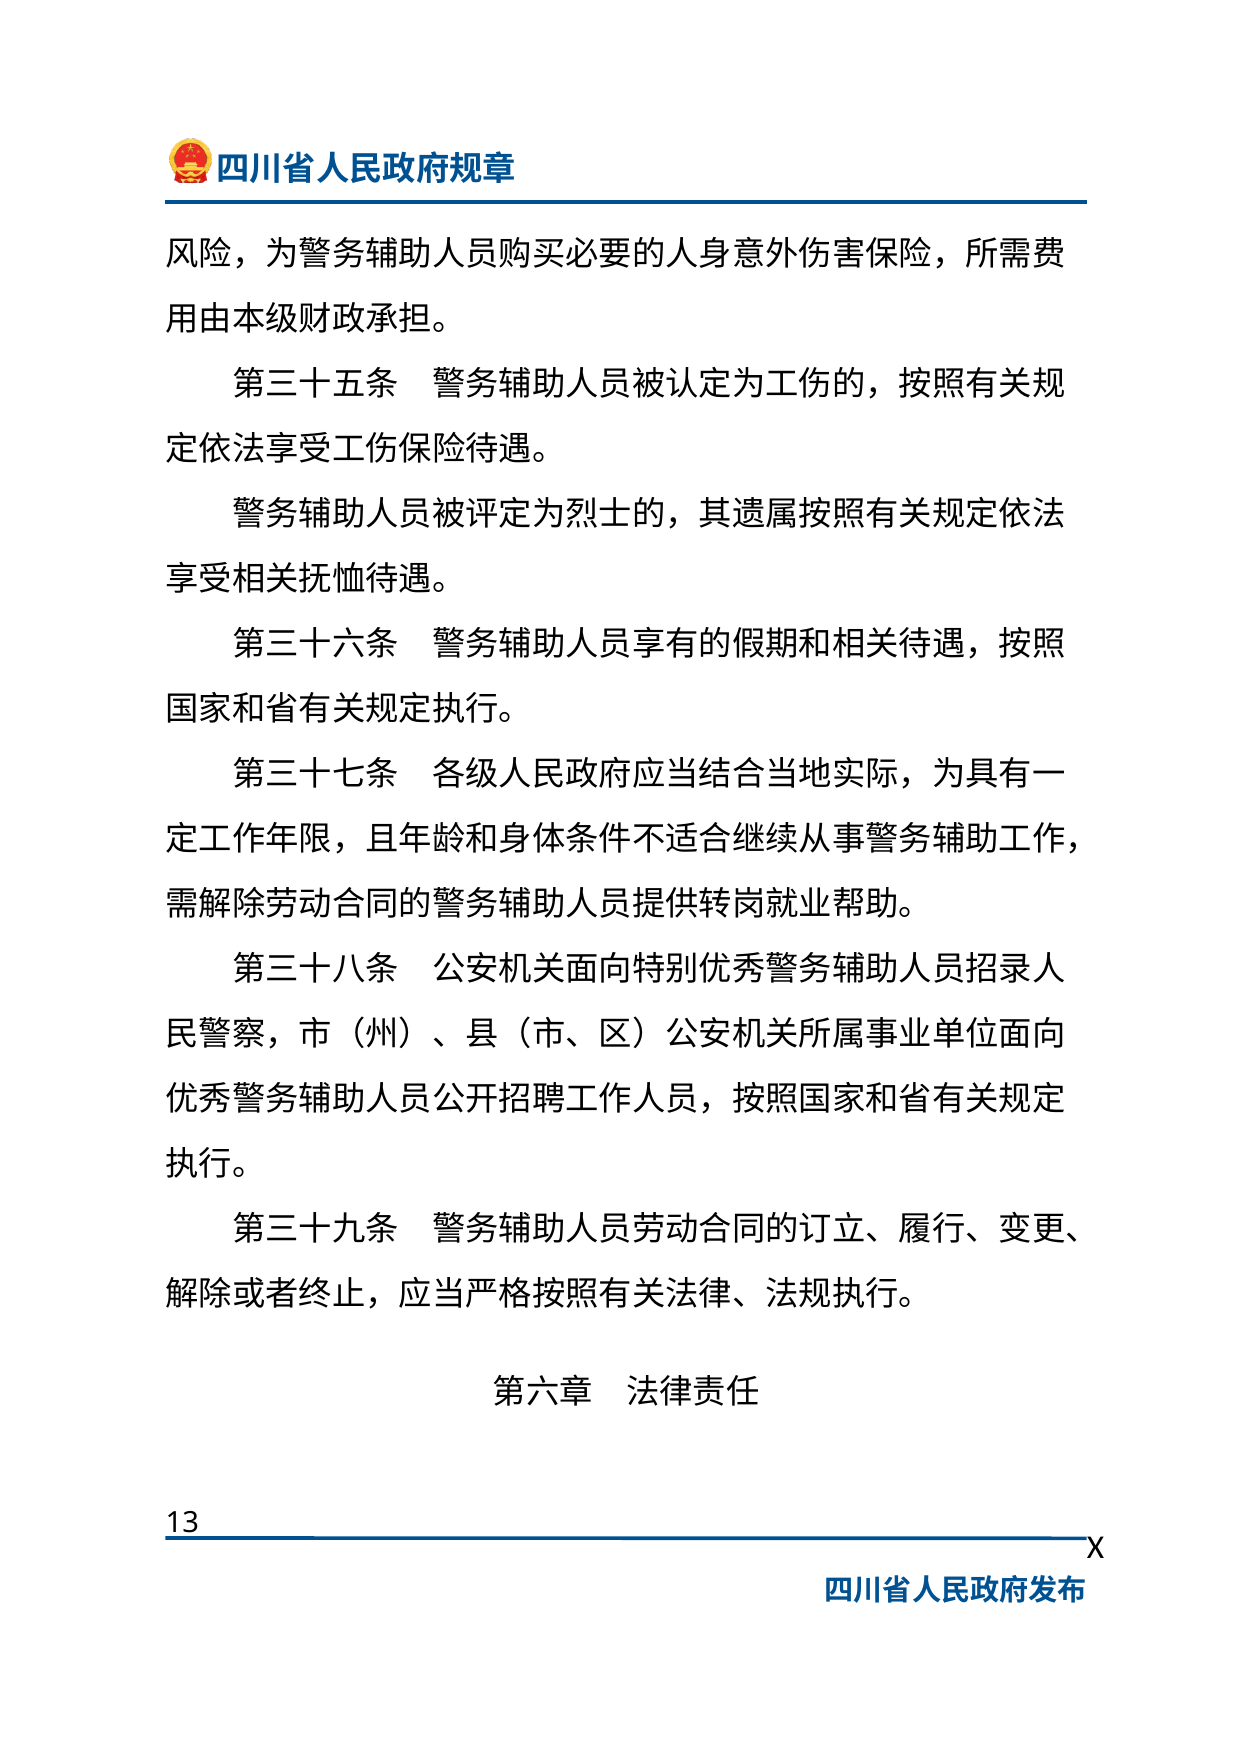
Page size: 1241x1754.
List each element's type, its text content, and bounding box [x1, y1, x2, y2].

text 第三十四条 与警务辅助人员签订劳动合同的公安机关应当依法为警务辅助人员办理养老、医疗（生育）、失业、工伤等社会保险并缴纳社会保险费，缴存住房公积金，并根据岗位风险，为警务辅助人员购买必要的人身意外伤害保险，所需费用由本级财政承担。 [165, 219, 1087, 349]
picture [165, 136, 216, 187]
text 第六章 法律责任 [165, 1356, 1087, 1421]
text 第三十九条 警务辅助人员劳动合同的订立、履行、变更、解除或者终止，应当严格按照有关法律、法规执行。 [165, 1194, 1087, 1324]
text 第三十七条 各级人民政府应当结合当地实际，为具有一定工作年限，且年龄和身体条件不适合继续从事警务辅助工作，需解除劳动合同的警务辅助人员提供转岗就业帮助。 [165, 739, 1087, 934]
text 第三十五条 警务辅助人员被认定为工伤的，按照有关规定依法享受工伤保险待遇。 [165, 349, 1087, 479]
text 警务辅助人员被评定为烈士的，其遗属按照有关规定依法享受相关抚恤待遇。 [165, 479, 1087, 609]
text 第三十六条 警务辅助人员享有的假期和相关待遇，按照国家和省有关规定执行。 [165, 609, 1087, 739]
text 第三十八条 公安机关面向特别优秀警务辅助人员招录人民警察，市（州）、县（市、区）公安机关所属事业单位面向优秀警务辅助人员公开招聘工作人员，按照国家和省有关规定执行。 [165, 934, 1087, 1194]
